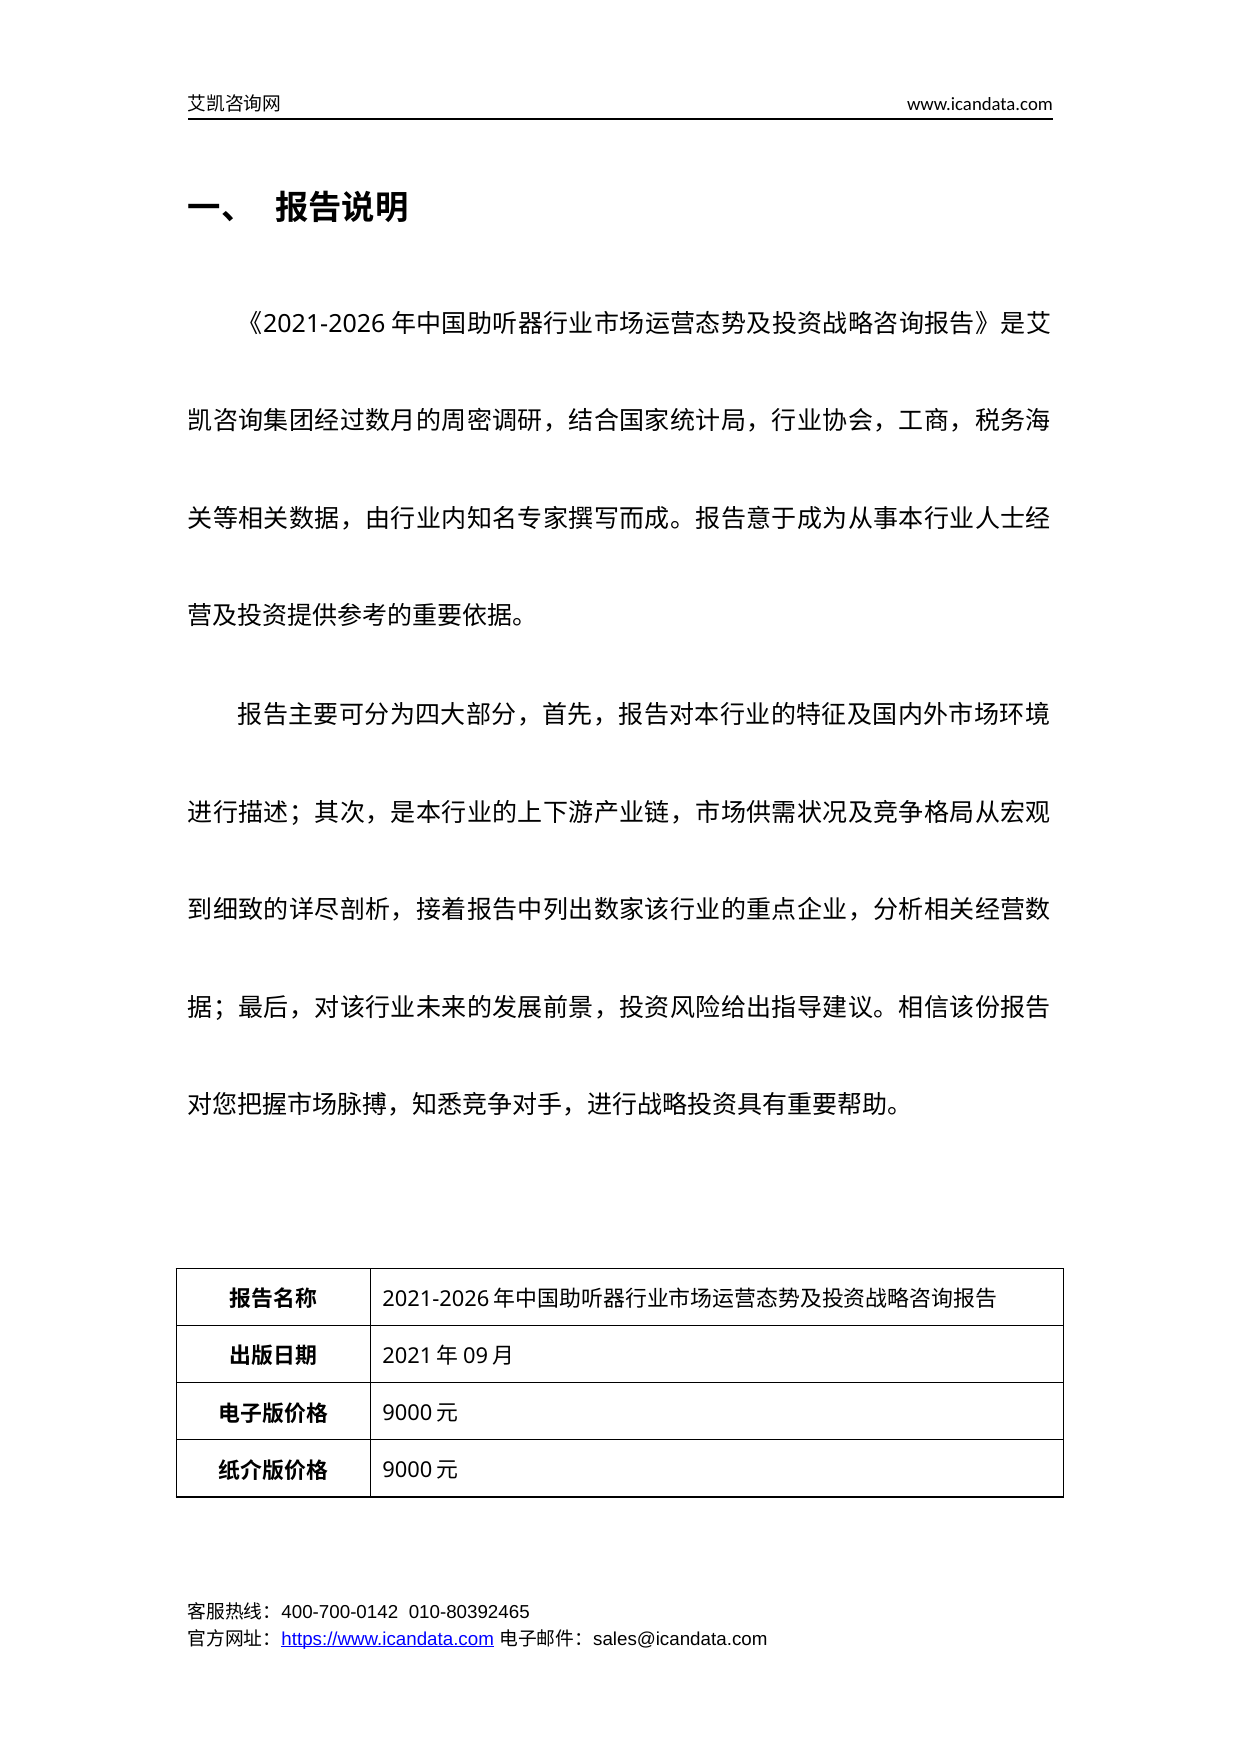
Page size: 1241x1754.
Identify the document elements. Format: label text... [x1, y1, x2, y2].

subtitle 报告说明 [187, 172, 1053, 237]
table_cell 9000元 [371, 1383, 1063, 1439]
table_cell 9000元 [371, 1440, 1063, 1496]
table_cell 纸介版价格 [177, 1440, 370, 1496]
table_header 2021-2026年中国助听器行业市场运营态势及投资战略咨询报告 [371, 1269, 1063, 1325]
text 报告主要可分为四大部分，首先，报告对本行业的特征及国内外市场环境进行描述；其次，是本行业的上下游产业链，市场供需状况及竞争格局从宏观到细致的详尽剖析，接着报告中列出数家该行业的重点企业，分析相关经营数据；最后，对该行业未来的发展前景，投资风险给出指导建议。相信该份报告对您把握市场脉搏，知悉竞争对手，进行战略投资具有重要帮助。 [187, 681, 1053, 1136]
text 《2021-2026年中国助听器行业市场运营态势及投资战略咨询报告》是艾凯咨询集团经过数月的周密调研，结合国家统计局，行业协会，工商，税务海关等相关数据，由行业内知名专家撰写而成。报告意于成为从事本行业人士经营及投资提供参考的重要依据。 [187, 289, 1053, 646]
table_header 报告名称 [177, 1269, 370, 1325]
table_cell 出版日期 [177, 1326, 370, 1382]
table_cell 2021年09月 [371, 1326, 1063, 1382]
table_cell 电子版价格 [177, 1383, 370, 1439]
